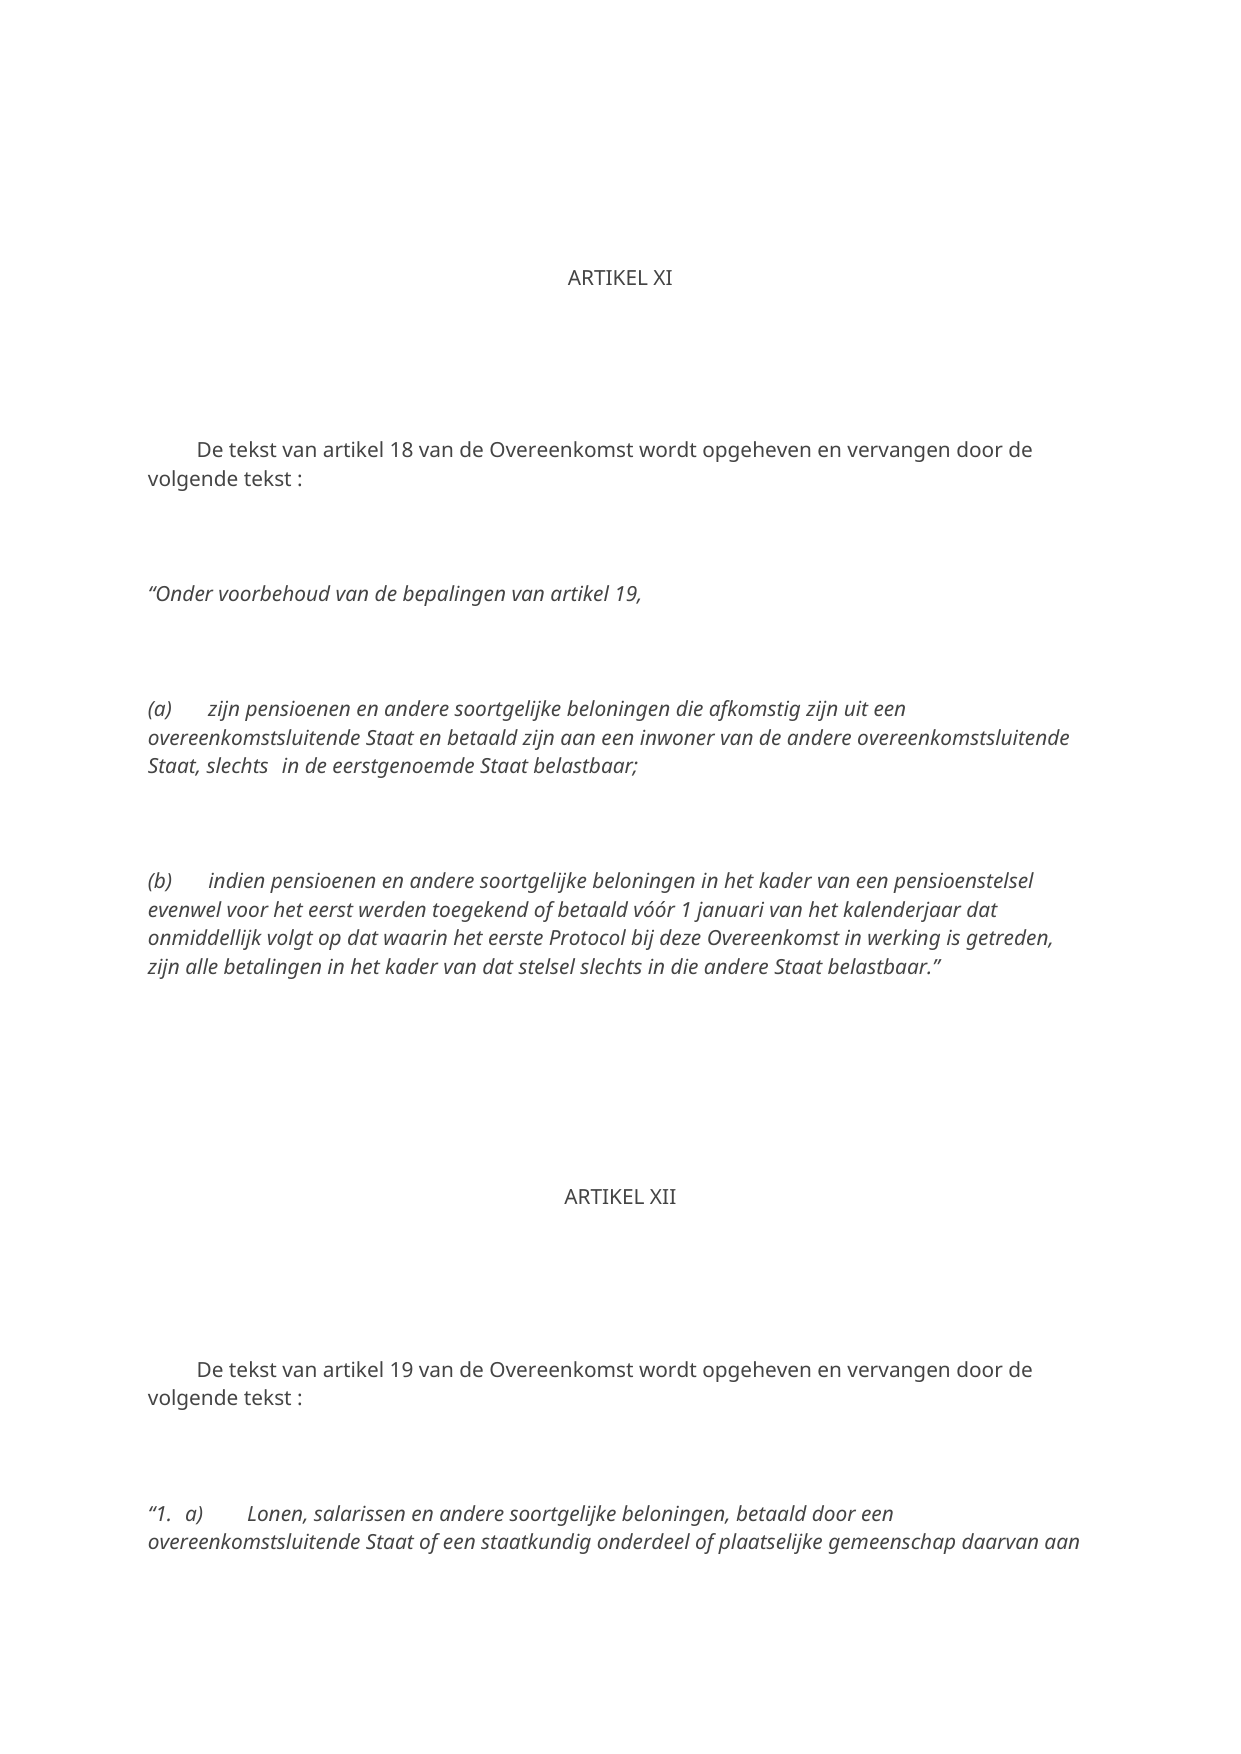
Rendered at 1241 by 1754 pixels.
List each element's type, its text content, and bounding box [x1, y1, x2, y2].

text (a) zijn pensioenen en andere soortgelijke beloningen die afkomstig zijn uit een overeenkomstsluitende Staat en betaald zijn aan een inwoner van de andere overeenkomstsluitende Staat, slechts in de eerstgenoemde Staat belastbaar; [148, 694, 1093, 780]
text “Onder voorbehoud van de bepalingen van artikel 19, [148, 579, 1093, 608]
text ARTIKEL XII [148, 1182, 1093, 1211]
text De tekst van artikel 19 van de Overeenkomst wordt opgeheven en vervangen door de volgende tekst : [148, 1355, 1093, 1412]
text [148, 1499, 1093, 1556]
text De tekst van artikel 18 van de Overeenkomst wordt opgeheven en vervangen door de volgende tekst : [148, 436, 1093, 492]
text ARTIKEL XI [148, 263, 1093, 291]
text (b) indien pensioenen en andere soortgelijke beloningen in het kader van een pensioenstelsel evenwel voor het eerst werden toegekend of betaald vóór 1 januari van het kalenderjaar dat onmiddellijk volgt op dat waarin het eerste Protocol bij deze Overeenkomst in werking is getreden, zijn alle betalingen in het kader van dat stelsel slechts in die andere Staat belastbaar.” [148, 867, 1093, 980]
